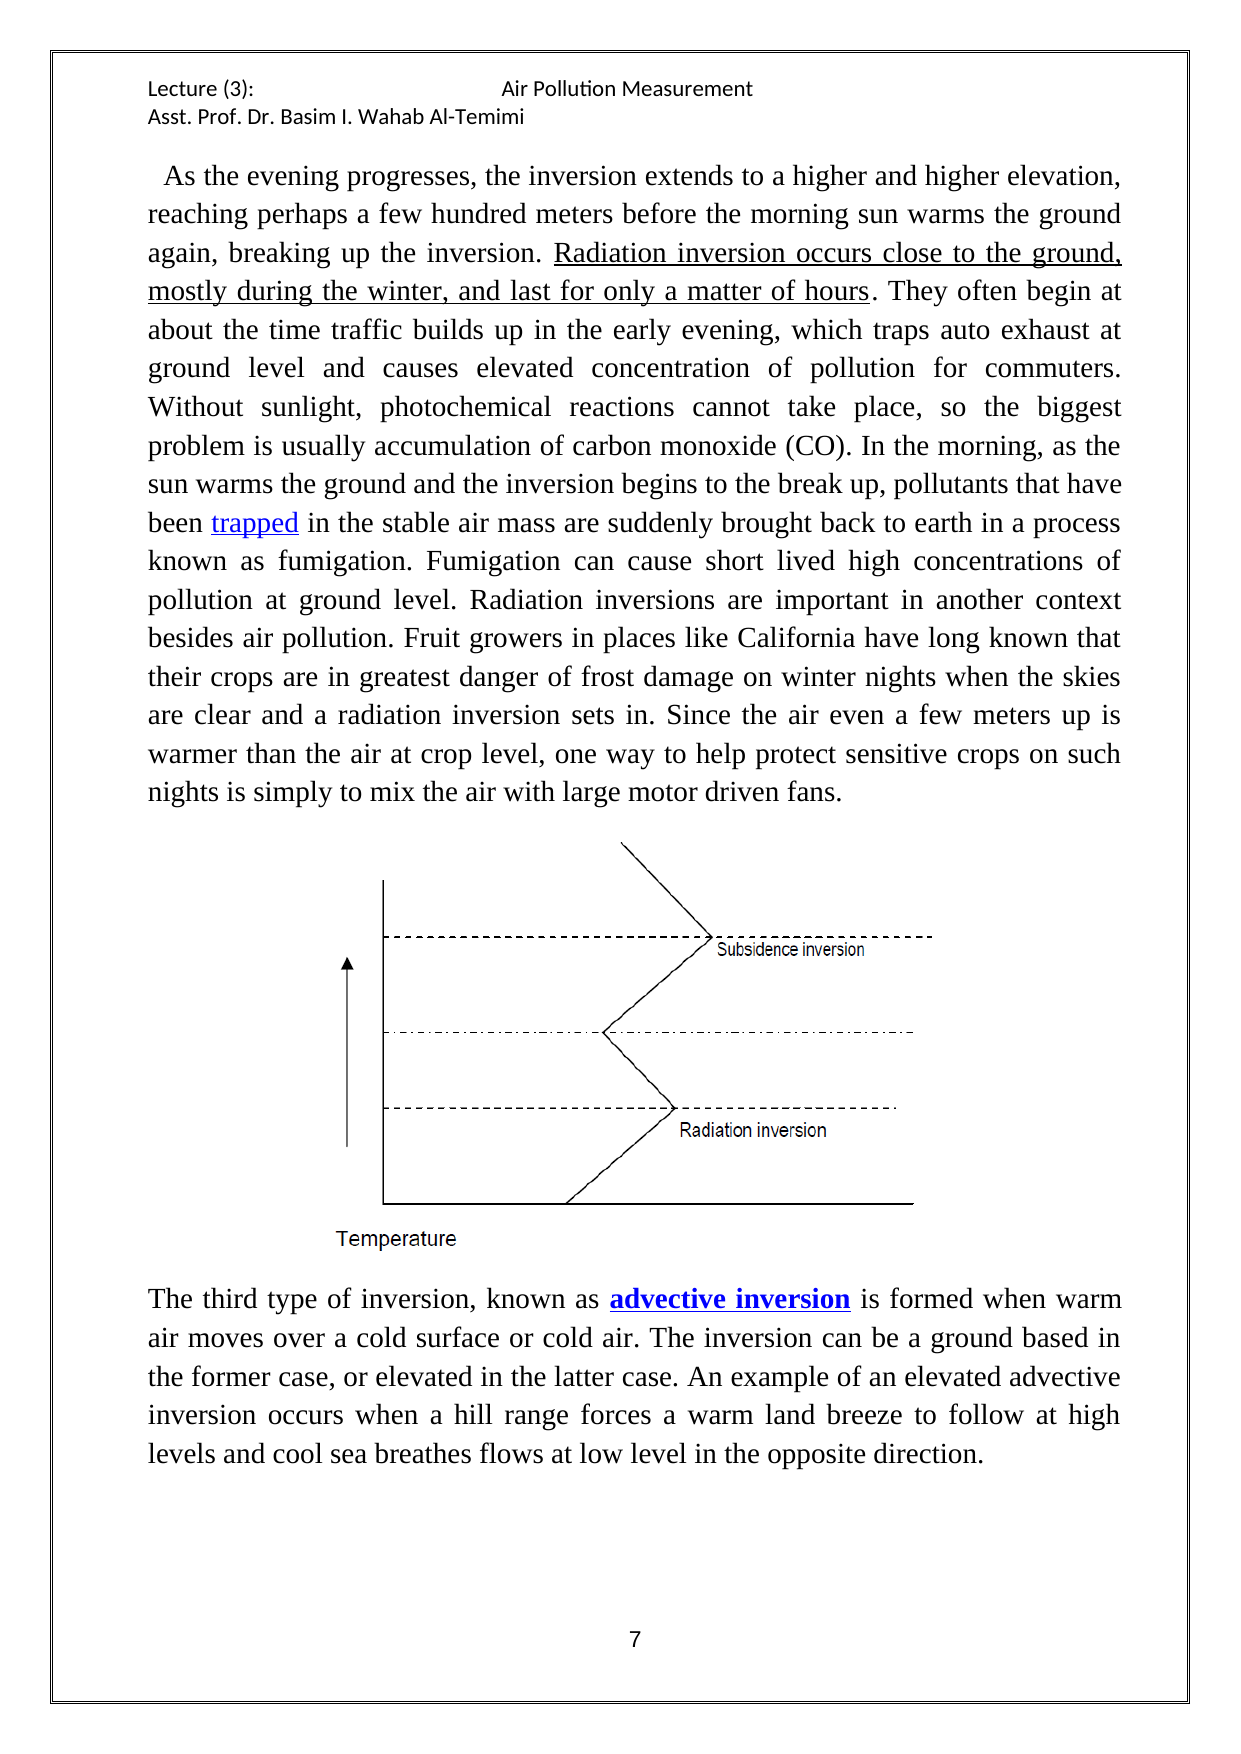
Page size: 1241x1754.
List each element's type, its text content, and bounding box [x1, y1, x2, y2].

picture [323, 833, 947, 1257]
text The third type of inversion, known as advective inversion is formed when warm air moves over a cold surface or cold air. The inversion can be a ground based in the former case, or elevated in the latter case. An example of an elevated advective inversion occurs when a hill range forces a warm land breeze to follow at high levels and cool sea breathes flows at low level in the opposite direction. [148, 1282, 1122, 1469]
text As the evening progresses, the inversion extends to a higher and higher elevation, reaching perhaps a few hundred meters before the morning sun warms the ground again, breaking up the inversion. Radiation inversion occurs close to the ground, mostly during the winter, and last for only a matter of hours. They often begin at about the time traffic builds up in the early evening, which traps auto exhaust at ground level and causes elevated concentration of pollution for commuters. Without sunlight, photochemical reactions cannot take place, so the biggest problem is usually accumulation of carbon monoxide (CO). In the morning, as the sun warms the ground and the inversion begins to the break up, pollutants that have been trapped in the stable air mass are suddenly brought back to earth in a process known as fumigation. Fumigation can cause short lived high concentrations of pollution at ground level. Radiation inversions are important in another context besides air pollution. Fruit growers in places like California have long known that their crops are in greatest danger of frost damage on winter nights when the skies are clear and a radiation inversion sets in. Since the air even a few meters up is warmer than the air at crop level, one way to help protect sensitive crops on such nights is simply to mix the air with large motor driven fans. [148, 158, 1122, 808]
